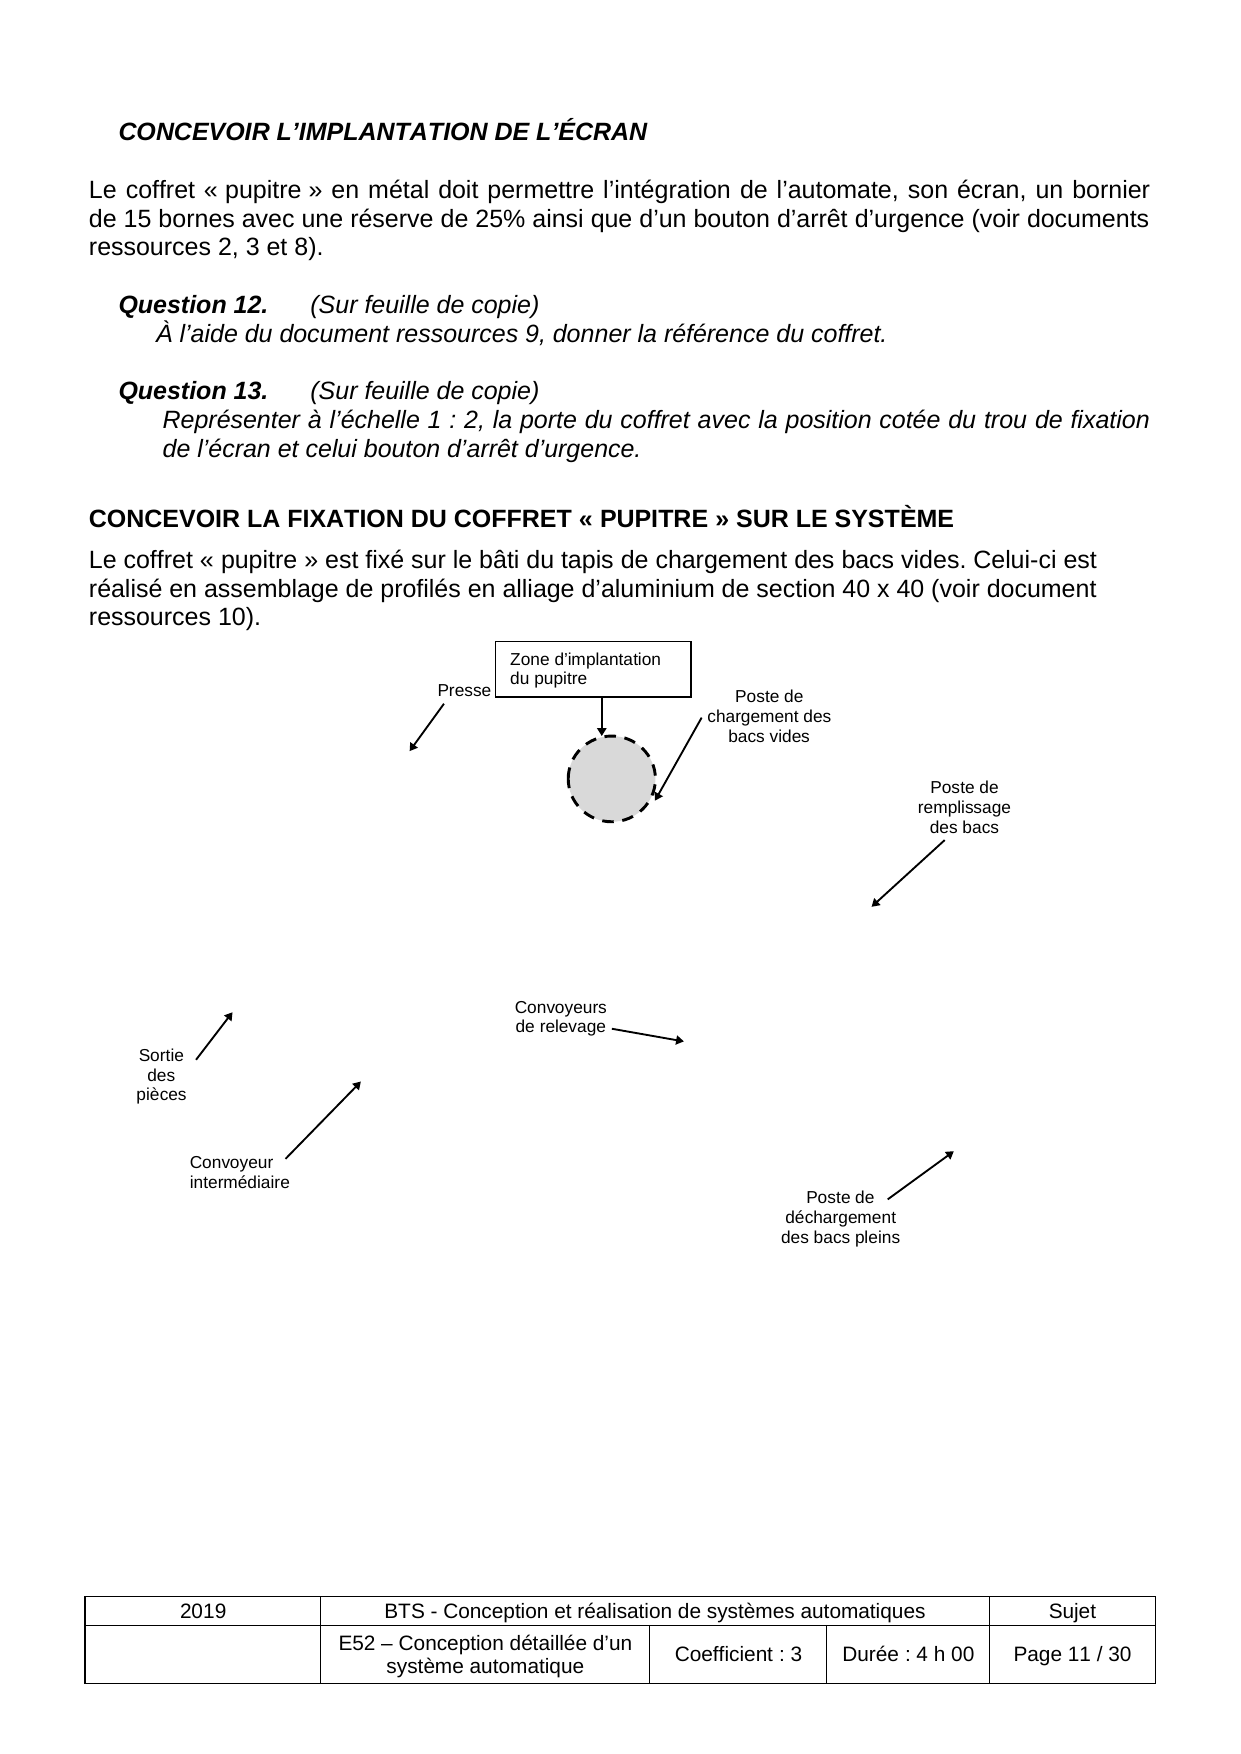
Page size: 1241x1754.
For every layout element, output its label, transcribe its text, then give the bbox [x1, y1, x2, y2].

list À l’aide du document ressources 9, donner la référence du coffret. [156, 319, 1152, 347]
subtitle Concevoir la fixation dU coffret « pupitre » sur le système [89, 504, 1152, 532]
list Représenter à l’échelle 1 : 2, la porte du coffret avec la position cotée du trou de fixation de l’écran et celui bouton d’arrêt d’urgence. [162, 405, 1152, 462]
text Le coffret « pupitre » est fixé sur le bâti du tapis de chargement des bacs vides. Celui-ci est réalisé en assemblage de profilés en alliage d’aluminium de section 40 x 40 (voir document ressources 10). [89, 545, 1152, 631]
text Le coffret « pupitre » en métal doit permettre l’intégration de l’automate, son écran, un bornier de 15 bornes avec une réserve de 25% ainsi que d’un bouton d’arrêt d’urgence (voir documents ressources 2, 3 et 8). [89, 175, 1152, 261]
text (Sur feuille de copie) [118, 376, 1152, 405]
text (Sur feuille de copie) [118, 290, 1152, 319]
list Concevoir l’implantation de l’écran [118, 117, 1152, 146]
